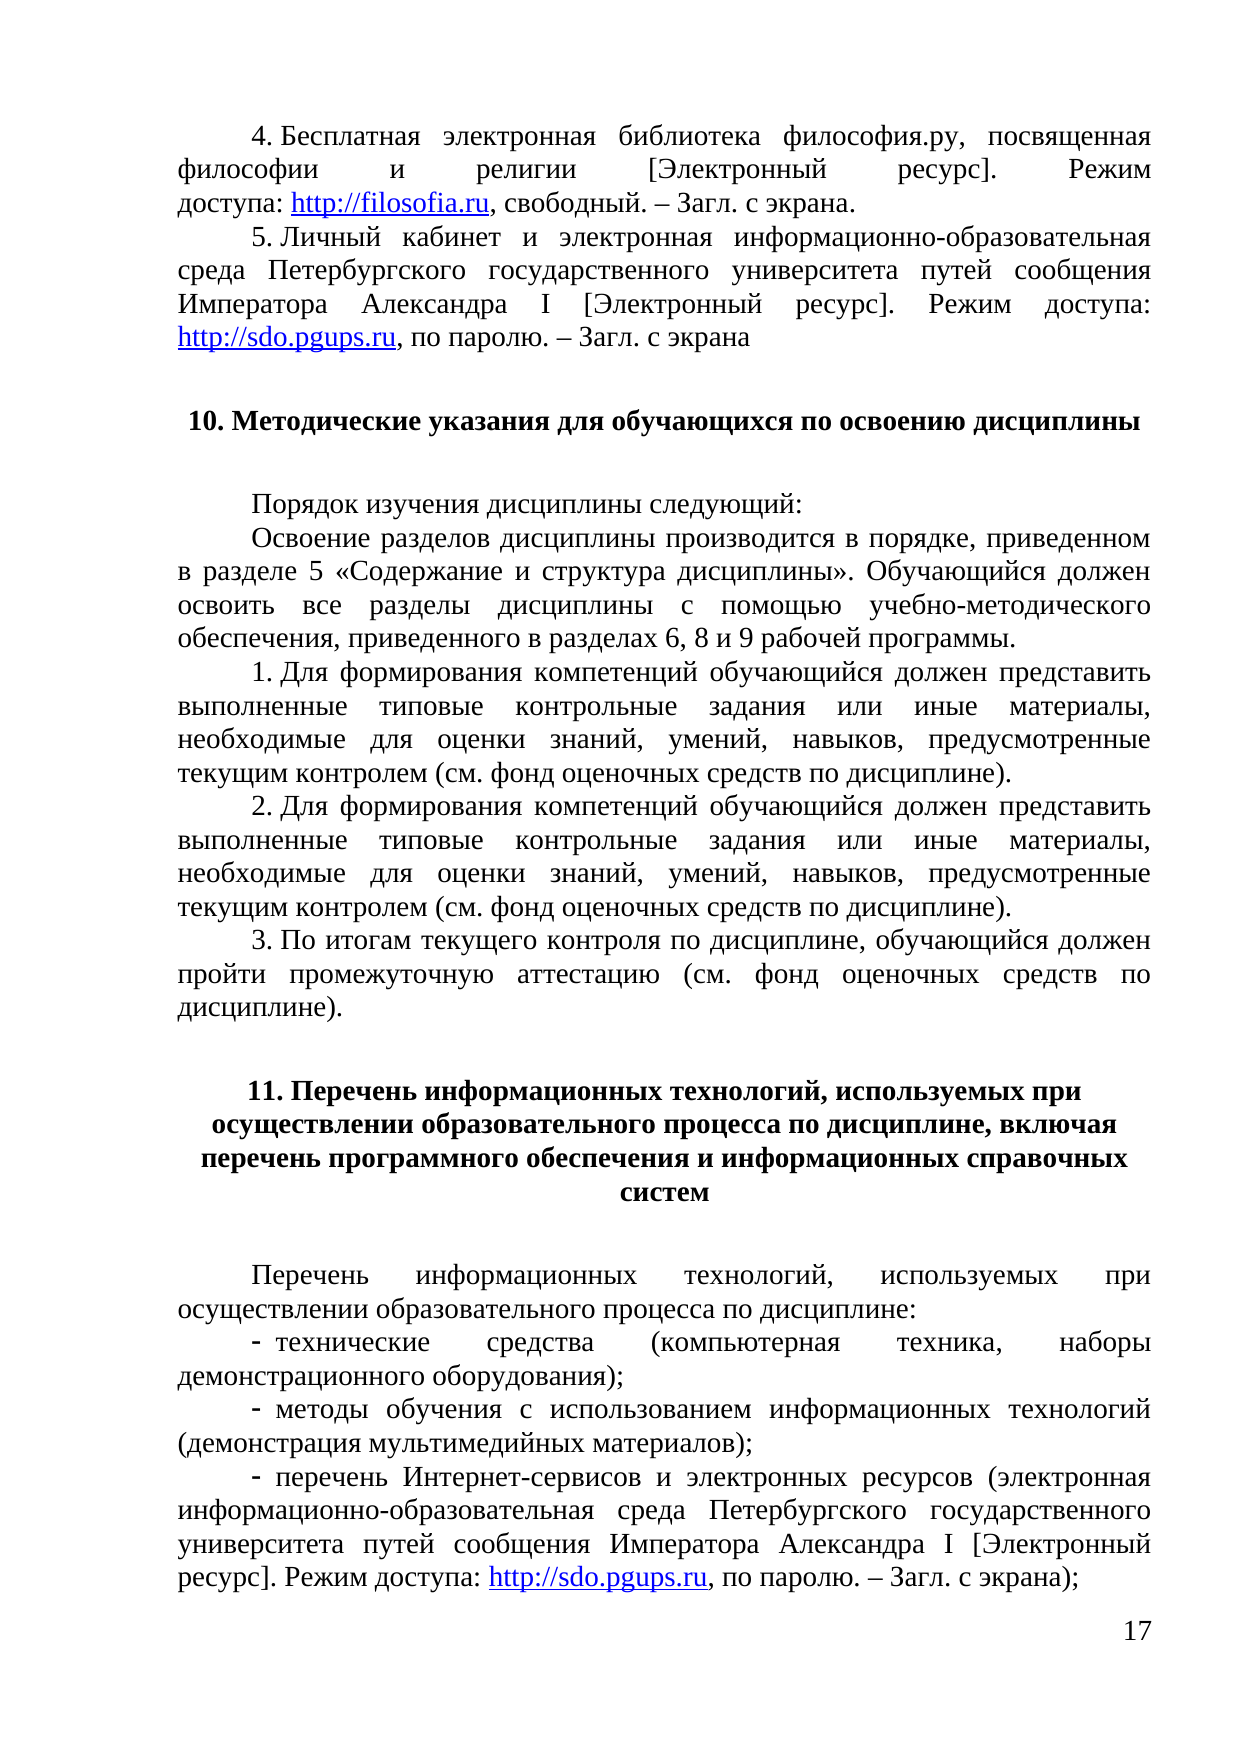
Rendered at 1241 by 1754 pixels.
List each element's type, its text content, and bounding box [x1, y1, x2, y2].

text 5. Личный кабинет и электронная информационно-образовательная среда Петербургского государственного университета путей сообщения Императора Александра I [Электронный ресурс]. Режим доступа: http://sdo.pgups.ru, по паролю. – Загл. с экрана [177, 219, 1152, 353]
text Порядок изучения дисциплины следующий: [177, 486, 1152, 520]
list перечень Интернет-сервисов и электронных ресурсов (электронная информационно-образовательная среда Петербургского государственного университета путей сообщения Императора Александра I [Электронный ресурс]. Режим доступа: http://sdo.pgups.ru, по паролю. – Загл. с экрана); [177, 1459, 1152, 1593]
text 3. По итогам текущего контроля по дисциплине, обучающийся должен пройти промежуточную аттестацию (см. фонд оценочных средств по дисциплине). [177, 922, 1152, 1023]
subtitle 10. Методические указания для обучающихся по освоению дисциплины [177, 403, 1152, 436]
text 2. Для формирования компетенций обучающийся должен представить выполненные типовые контрольные задания или иные материалы, необходимые для оценки знаний, умений, навыков, предусмотренные текущим контролем (см. фонд оценочных средств по дисциплине). [177, 788, 1152, 922]
list технические средства (компьютерная техника, наборы демонстрационного оборудования); [177, 1324, 1152, 1392]
text Освоение разделов дисциплины производится в порядке, приведенном в разделе 5 «Содержание и структура дисциплины». Обучающийся должен освоить все разделы дисциплины с помощью учебно-методического обеспечения, приведенного в разделах 6, 8 и 9 рабочей программы. [177, 520, 1152, 654]
text 1. Для формирования компетенций обучающийся должен представить выполненные типовые контрольные задания или иные материалы, необходимые для оценки знаний, умений, навыков, предусмотренные текущим контролем (см. фонд оценочных средств по дисциплине). [177, 654, 1152, 788]
text Перечень информационных технологий, используемых при осуществлении образовательного процесса по дисциплине: [177, 1257, 1152, 1324]
text 4. Бесплатная электронная библиотека философия.ру, посвященная философии и религии [Электронный ресурс]. Режим доступа: http://filosofia.ru, свободный. – Загл. с экрана. [177, 118, 1152, 219]
subtitle 11. Перечень информационных технологий, используемых при осуществлении образовательного процесса по дисциплине, включая перечень программного обеспечения и информационных справочных систем [177, 1073, 1152, 1207]
list методы обучения с использованием информационных технологий (демонстрация мультимедийных материалов); [177, 1392, 1152, 1459]
